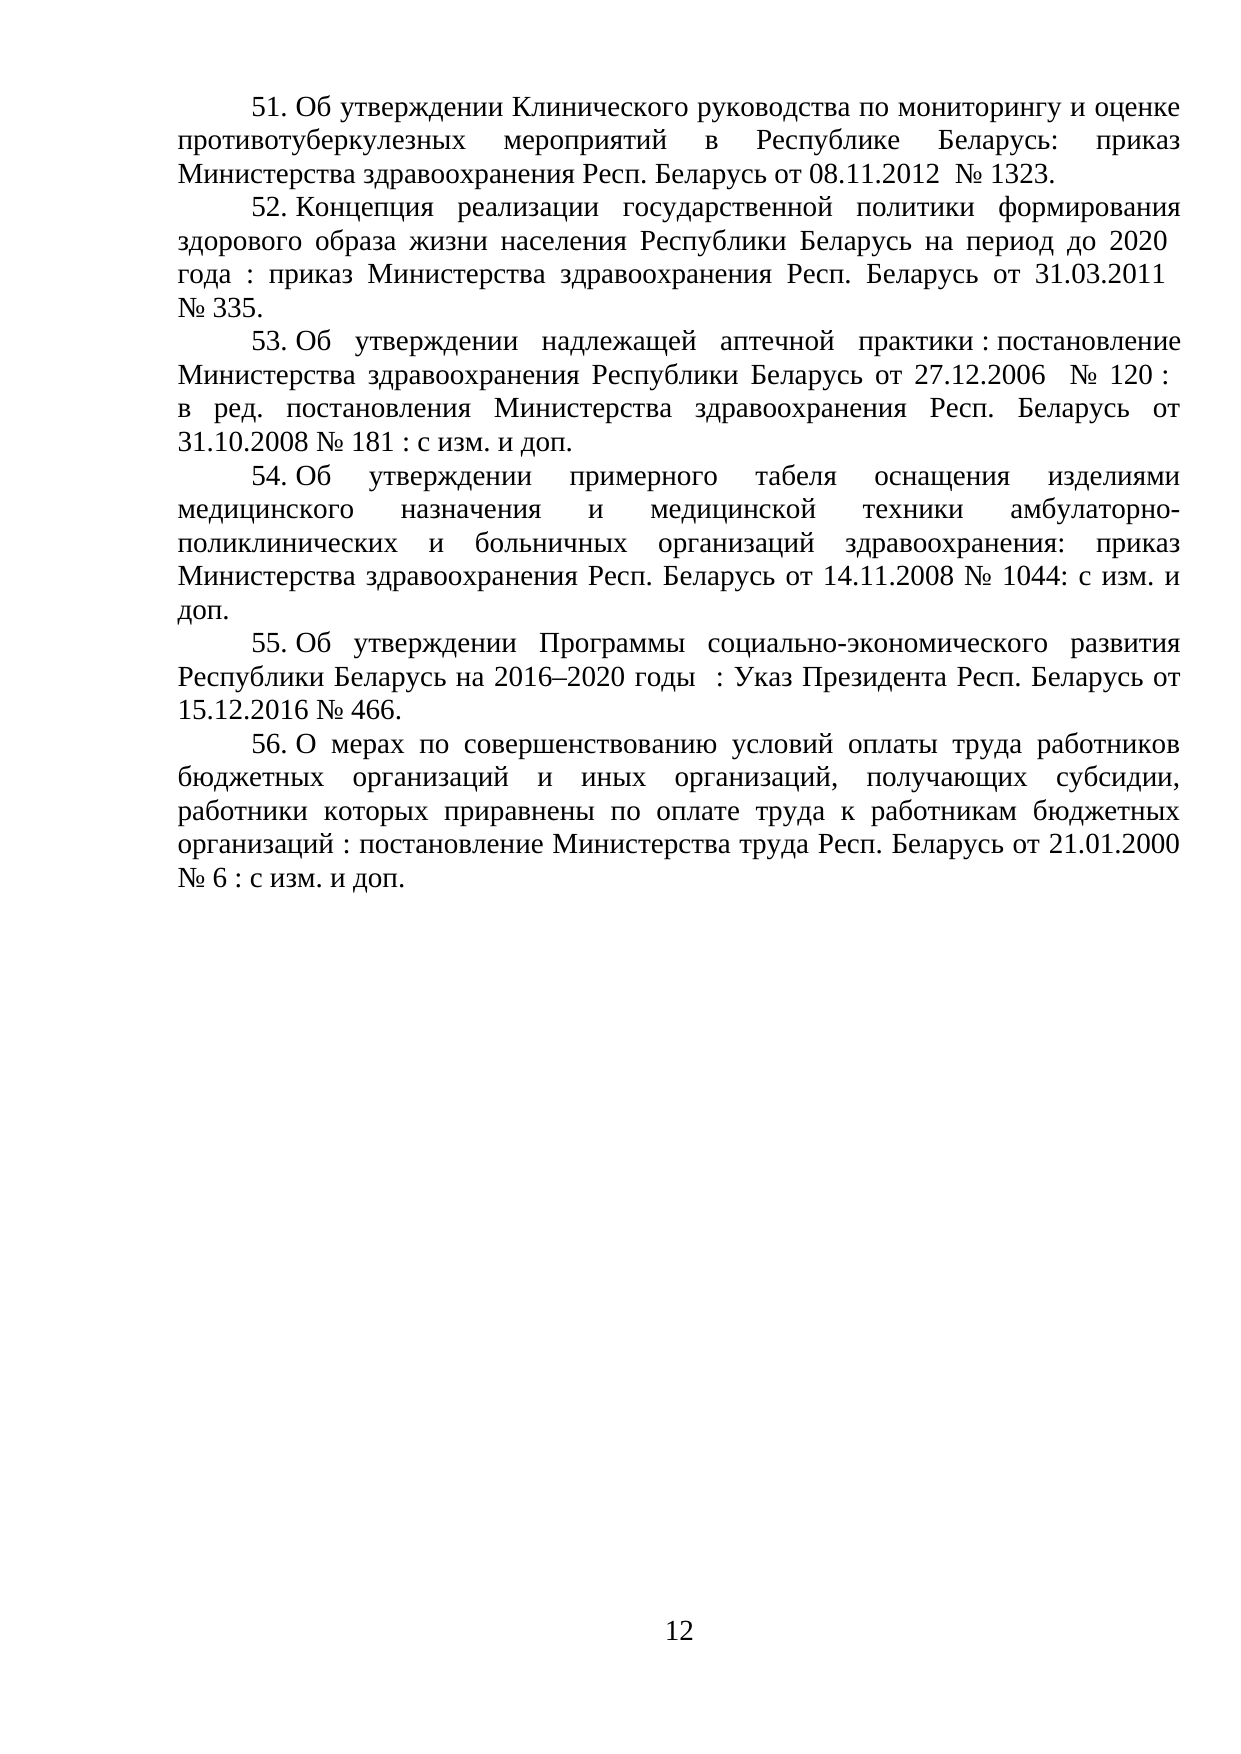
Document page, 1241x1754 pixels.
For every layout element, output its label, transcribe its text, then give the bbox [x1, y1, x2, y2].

list О мерах по совершенствованию условий оплаты труда работников бюджетных организаций и иных организаций, получающих субсидии, работники которых приравнены по оплате труда к работникам бюджетных организаций : постановление Министерства труда Респ. Беларусь от 21.01.2000 № 6 : с изм. и доп. [177, 726, 1181, 894]
list Концепция реализации государственной политики формирования здорового образа жизни населения Республики Беларусь на период до 2020 года : приказ Министерства здравоохранения Респ. Беларусь от 31.03.2011 № 335. [177, 189, 1181, 323]
list Об утверждении Программы социально-экономического развития Республики Беларусь на 2016–2020 годы : Указ Президента Респ. Беларусь от 15.12.2016 № 466. [177, 625, 1181, 726]
list Об утверждении Клинического руководства по мониторингу и оценке противотуберкулезных мероприятий в Республике Беларусь: приказ Министерства здравоохранения Респ. Беларусь от 08.11.2012 № 1323. [177, 89, 1181, 189]
list Об утверждении примерного табеля оснащения изделиями медицинского назначения и медицинской техники амбулаторно-поликлинических и больничных организаций здравоохранения: приказ Министерства здравоохранения Респ. Беларусь от 14.11.2008 № 1044: с изм. и доп. [177, 458, 1181, 625]
list Об утверждении надлежащей аптечной практики : постановление Министерства здравоохранения Республики Беларусь от 27.12.2006 № 120 : в ред. постановления Министерства здравоохранения Респ. Беларусь от 31.10.2008 № 181 : с изм. и доп. [177, 323, 1181, 458]
